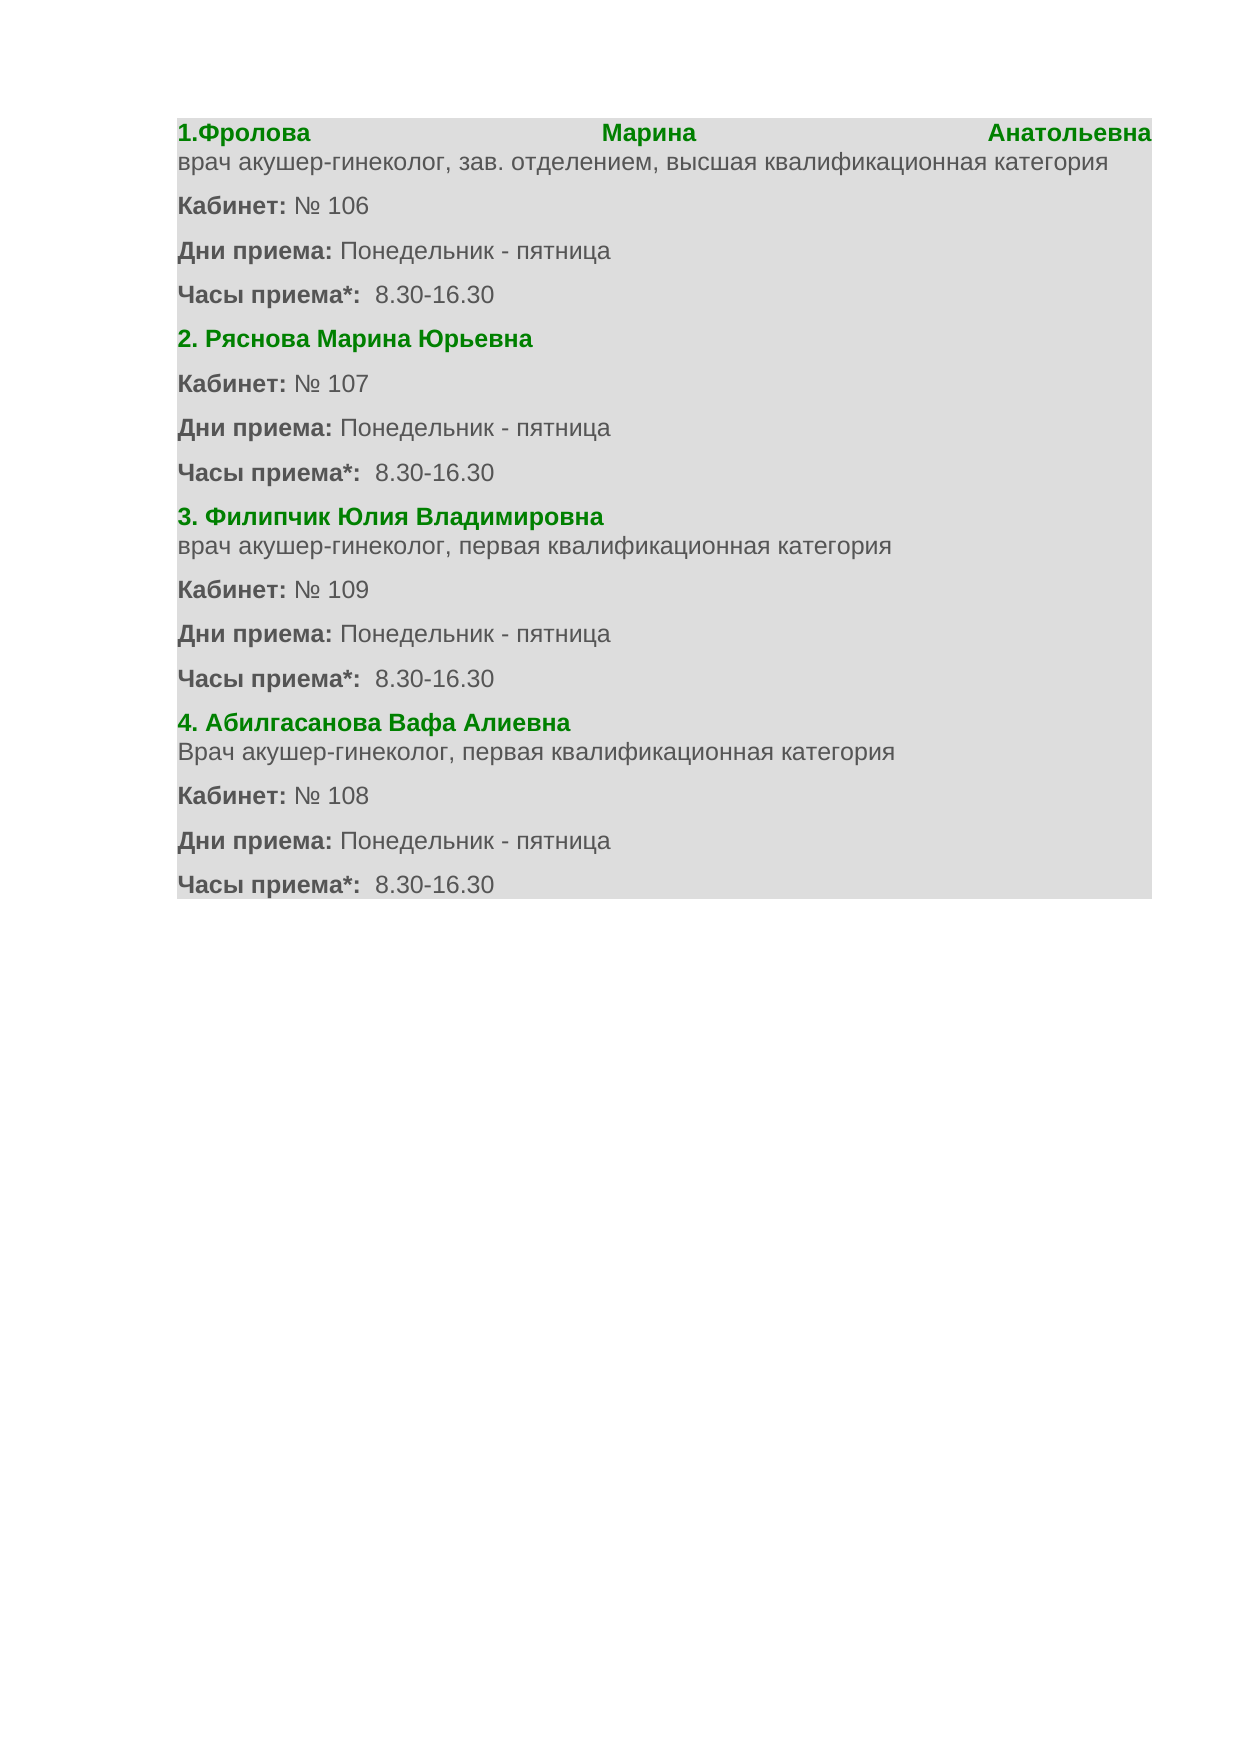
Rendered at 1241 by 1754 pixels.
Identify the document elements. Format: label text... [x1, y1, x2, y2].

text 4. Абилгасанова Вафа Алиевна Врач акушер-гинеколог, первая квалификационная категория [177, 708, 1152, 766]
text Кабинет: № 108 [177, 781, 1152, 810]
text Кабинет: № 109 [177, 575, 1152, 604]
text Часы приема*: 8.30-16.30 [177, 457, 1152, 486]
text Дни приема: Понедельник - пятница [177, 826, 1152, 854]
text 3. Филипчик Юлия Владимировна врач акушер-гинеколог, первая квалификационная категория [177, 502, 1152, 559]
text Кабинет: № 107 [177, 369, 1152, 397]
text Дни приема: Понедельник - пятница [177, 619, 1152, 648]
text 1.Фролова Марина Анатольевна врач акушер-гинеколог, зав. отделением, высшая квалификационная категория [177, 118, 1152, 176]
text Часы приема*: 8.30-16.30 [177, 870, 1152, 899]
text Кабинет: № 106 [177, 191, 1152, 220]
text 2. Ряснова Марина Юрьевна [177, 324, 1152, 353]
text Дни приема: Понедельник - пятница [177, 413, 1152, 442]
text Часы приема*: 8.30-16.30 [177, 280, 1152, 309]
text Дни приема: Понедельник - пятница [177, 236, 1152, 264]
text Часы приема*: 8.30-16.30 [177, 664, 1152, 692]
